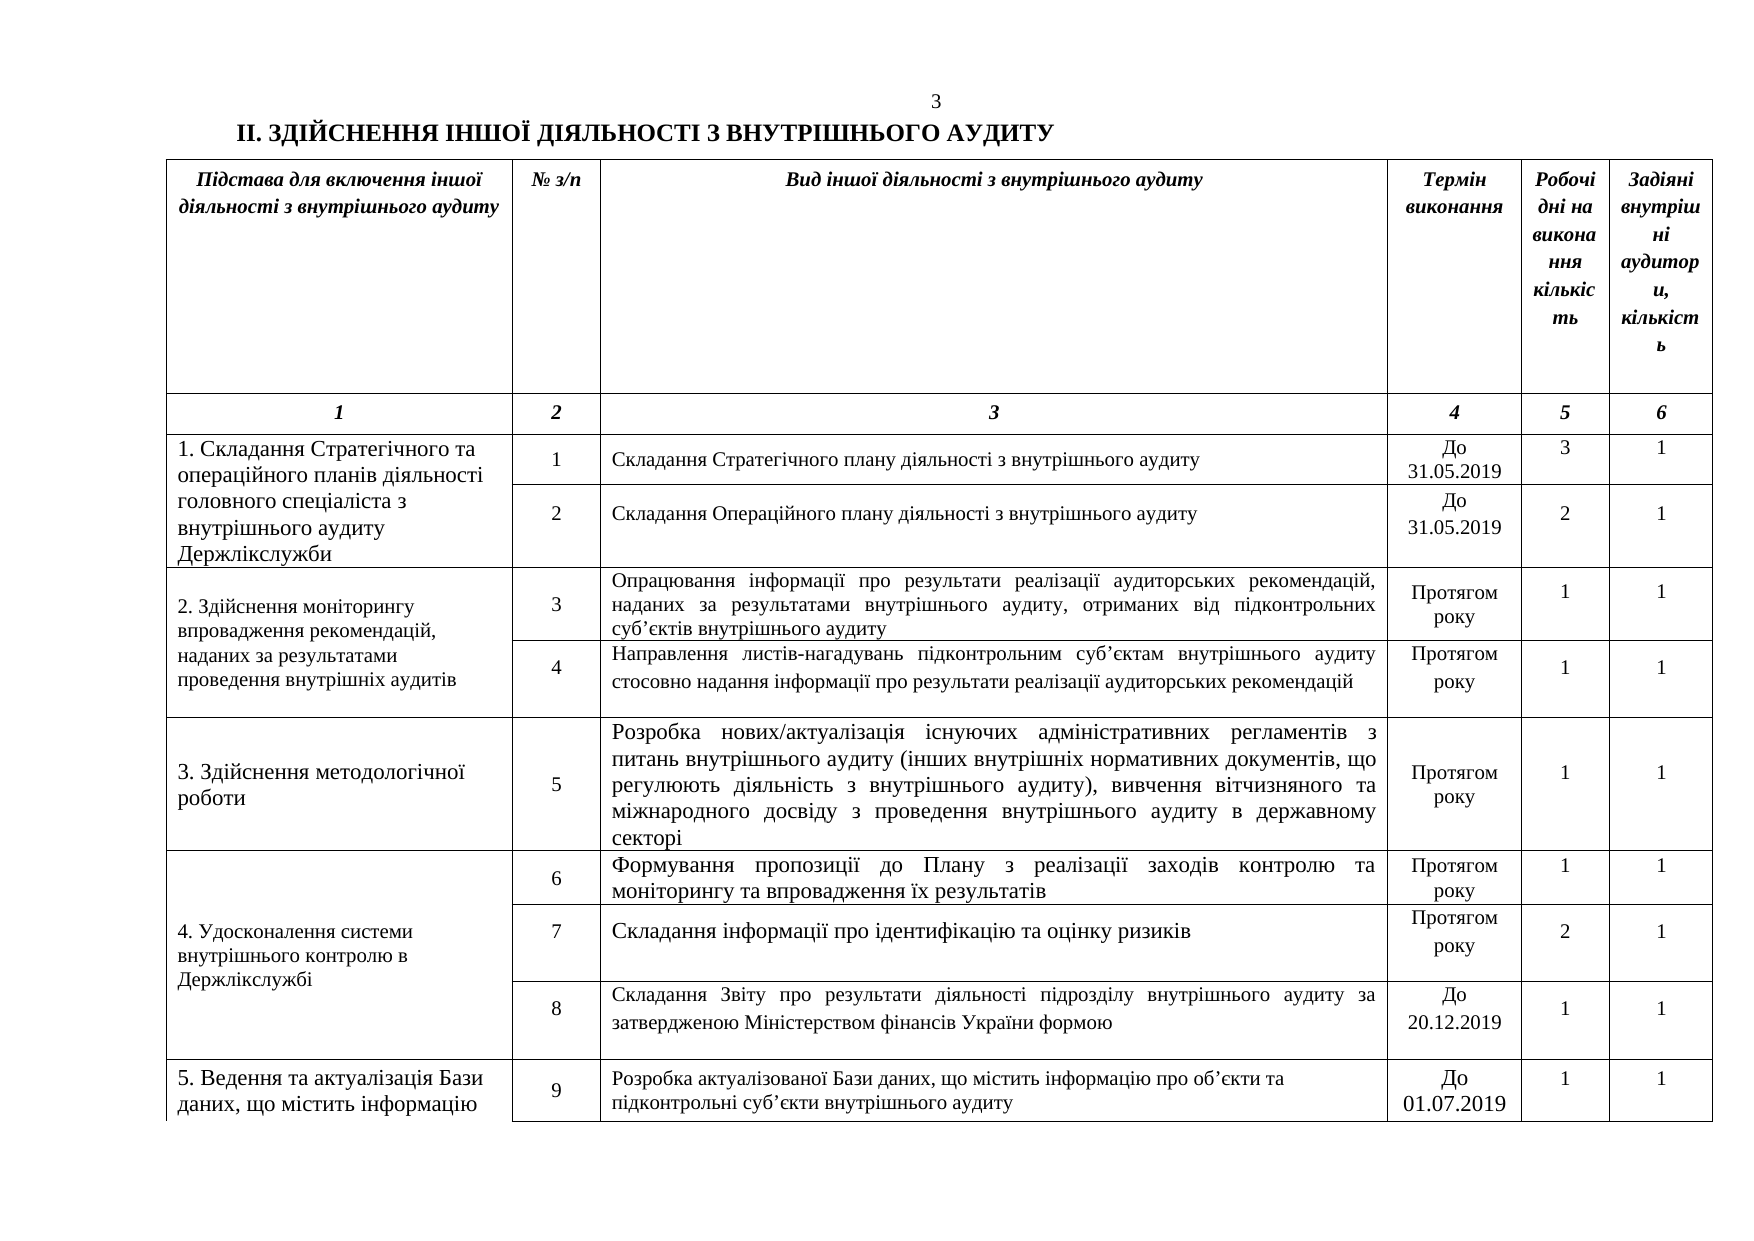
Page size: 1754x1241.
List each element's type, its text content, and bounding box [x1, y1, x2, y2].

table_cell Формування пропозиції до Плану з реалізації заходів контролю та моніторингу та впровадження їх результатів [601, 851, 1387, 904]
table_cell Протягом року [1388, 568, 1521, 640]
table_cell До 31.05.2019 [1388, 485, 1521, 567]
table_cell 1 [167, 394, 512, 434]
table_header Термін виконання [1388, 160, 1521, 392]
table_cell 1. Складання Стратегічного та операційного планів діяльності головного спеціаліста з внутрішнього аудиту Держлікслужби [167, 435, 512, 567]
table_cell 3. Здійснення методологічної роботи [167, 718, 512, 850]
table_cell 1 [1610, 905, 1712, 981]
table_cell 1 [1610, 982, 1712, 1059]
table_cell Направлення листів-нагадувань підконтрольним суб’єктам внутрішнього аудиту стосовно надання інформації про результати реалізації аудиторських рекомендацій [601, 641, 1387, 717]
table_cell Протягом року [1388, 905, 1521, 981]
table_cell 2 [513, 394, 600, 434]
table_cell 2 [513, 485, 600, 567]
table_cell 4. Удосконалення системи внутрішнього контролю в Держлікслужбі [167, 851, 512, 1059]
table_header Задіяні внутрішні аудитори, кількість [1610, 160, 1712, 392]
table_cell 1 [1610, 851, 1712, 904]
table_cell Опрацювання інформації про результати реалізації аудиторських рекомендацій, наданих за результатами внутрішнього аудиту, отриманих від підконтрольних суб’єктів внутрішнього аудиту [601, 568, 1387, 640]
table_header Робочі дні на виконання кількість [1522, 160, 1609, 392]
table_cell До 20.12.2019 [1388, 982, 1521, 1059]
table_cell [167, 1060, 512, 1121]
table_cell 1 [1522, 851, 1609, 904]
table_cell 1 [1610, 485, 1712, 567]
table_cell Складання Стратегічного плану діяльності з внутрішнього аудиту [601, 435, 1387, 484]
table_cell 2 [1522, 905, 1609, 981]
table_cell До 31.05.2019 [1388, 435, 1521, 484]
table_cell 1 [1522, 641, 1609, 717]
table_cell 1 [1522, 568, 1609, 640]
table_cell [601, 1060, 1387, 1121]
table_cell Складання Звіту про результати діяльності підрозділу внутрішнього аудиту за затвердженою Міністерством фінансів України формою [601, 982, 1387, 1059]
table_cell 6 [1610, 394, 1712, 434]
table_cell 3 [513, 568, 600, 640]
table_cell 6 [513, 851, 600, 904]
table_cell 1 [1610, 568, 1712, 640]
table_cell 5 [513, 718, 600, 850]
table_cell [1388, 1060, 1521, 1121]
table_header Вид іншої діяльності з внутрішнього аудиту [601, 160, 1387, 392]
text ІІ. ЗДІЙСНЕННЯ ІНШОЇ ДІЯЛЬНОСТІ З ВНУТРІШНЬОГО АУДИТУ [177, 118, 1695, 147]
table_cell 7 [513, 905, 600, 981]
table_cell 2 [1522, 485, 1609, 567]
table_cell 1 [1610, 1060, 1712, 1121]
table_header Підстава для включення іншої діяльності з внутрішнього аудиту [167, 160, 512, 392]
table_cell 9 [513, 1060, 600, 1121]
table_cell Протягом року [1388, 641, 1521, 717]
table_cell 1 [1522, 1060, 1609, 1121]
table_cell 1 [1522, 718, 1609, 850]
table_cell Складання інформації про ідентифікацію та оцінку ризиків [601, 905, 1387, 981]
table_cell 1 [1610, 641, 1712, 717]
table_cell Складання Операційного плану діяльності з внутрішнього аудиту [601, 485, 1387, 567]
table_cell 3 [601, 394, 1387, 434]
table_cell 2. Здійснення моніторингу впровадження рекомендацій, наданих за результатами проведення внутрішніх аудитів [167, 568, 512, 717]
table_cell Протягом року [1388, 851, 1521, 904]
table_cell 8 [513, 982, 600, 1059]
table_cell 1 [1522, 982, 1609, 1059]
table_cell 4 [513, 641, 600, 717]
table_cell Розробка нових/актуалізація існуючих адміністративних регламентів з питань внутрішнього аудиту (інших внутрішніх нормативних документів, що регулюють діяльність з внутрішнього аудиту), вивчення вітчизняного та міжнародного досвіду з проведення внутрішнього аудиту в державному секторі [601, 718, 1387, 850]
table_header № з/п [513, 160, 600, 392]
table_cell 1 [513, 435, 600, 484]
table_cell 3 [1522, 435, 1609, 484]
table_cell Протягом року [1388, 718, 1521, 850]
table_cell 1 [1610, 718, 1712, 850]
table_cell 1 [1610, 435, 1712, 484]
table_cell 5 [1522, 394, 1609, 434]
table_cell 4 [1388, 394, 1521, 434]
